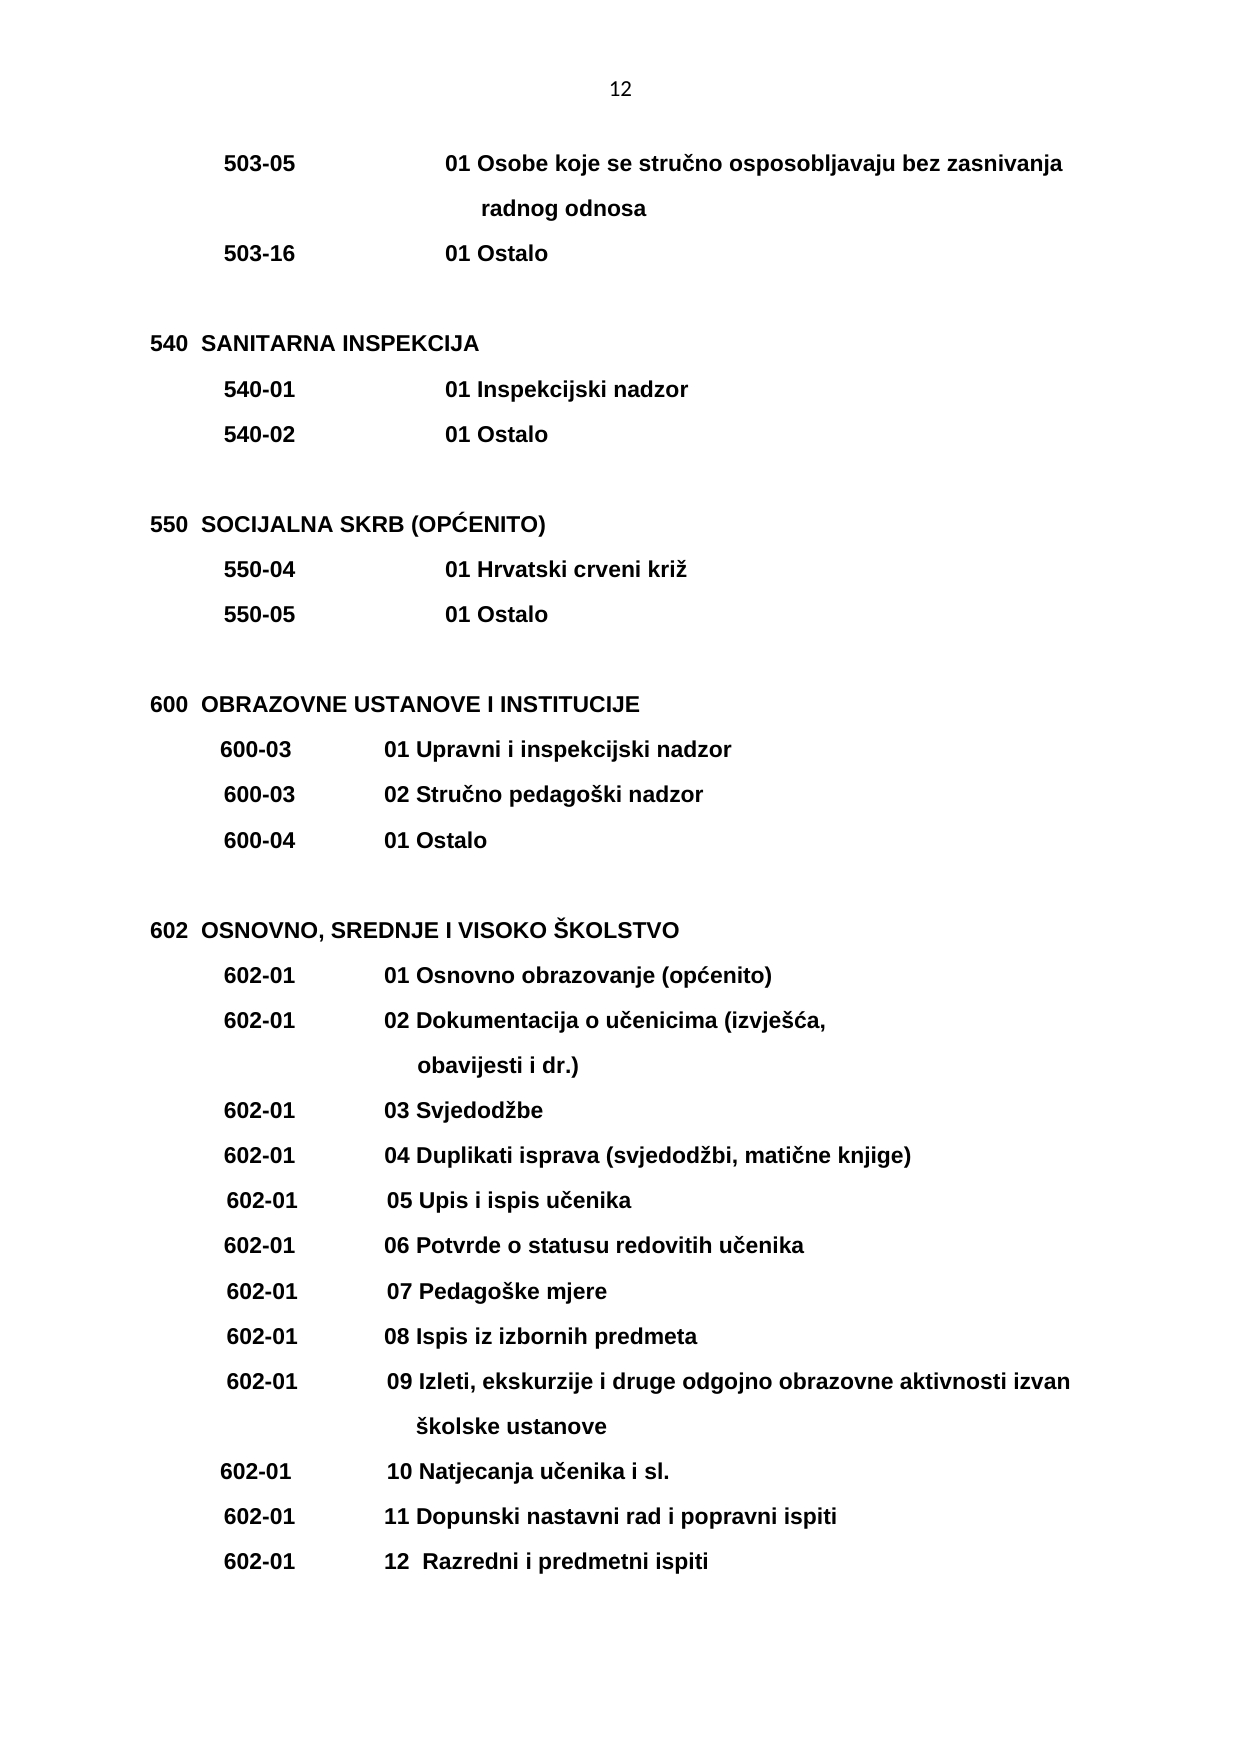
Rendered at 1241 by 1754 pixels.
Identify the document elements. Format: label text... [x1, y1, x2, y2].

text 600-03 01 Upravni i inspekcijski nadzor [150, 736, 1090, 763]
text 602-01 10 Natjecanja učenika i sl. [150, 1458, 1090, 1484]
text radnog odnosa [150, 195, 1090, 221]
text 602-01 04 Duplikati isprava (svjedodžbi, matične knjige) [150, 1142, 1090, 1169]
text 550-04 01 Hrvatski crveni križ [150, 556, 1090, 582]
text 600-04 01 Ostalo [150, 827, 1090, 853]
text školske ustanove [150, 1413, 1090, 1439]
text 602-01 11 Dopunski nastavni rad i popravni ispiti [150, 1503, 1090, 1529]
text 602-01 03 Svjedodžbe [150, 1097, 1090, 1123]
text obavijesti i dr.) [150, 1052, 1090, 1078]
text 602-01 08 Ispis iz izbornih predmeta [150, 1323, 1090, 1349]
text 503-05 01 Osobe koje se stručno osposobljavaju bez zasnivanja [150, 150, 1090, 176]
text 540-01 01 Inspekcijski nadzor [150, 376, 1090, 402]
text 550 SOCIJALNA SKRB (OPĆENITO) [150, 511, 1090, 537]
text 602-01 06 Potvrde o statusu redovitih učenika [150, 1232, 1090, 1259]
text 503-16 01 Ostalo [150, 240, 1090, 267]
text 602-01 02 Dokumentacija o učenicima (izvješća, [150, 1007, 1090, 1033]
text 600 OBRAZOVNE USTANOVE I INSTITUCIJE [150, 691, 1090, 718]
text 602 OSNOVNO, SREDNJE I VISOKO ŠKOLSTVO [150, 917, 1090, 943]
text 540-02 01 Ostalo [150, 421, 1090, 447]
text 600-03 02 Stručno pedagoški nadzor [150, 781, 1090, 808]
text 602-01 07 Pedagoške mjere [150, 1278, 1090, 1304]
text 550-05 01 Ostalo [150, 601, 1090, 627]
text 540 SANITARNA INSPEKCIJA [150, 330, 1090, 357]
text 602-01 12 Razredni i predmetni ispiti [150, 1548, 1090, 1574]
text 602-01 09 Izleti, ekskurzije i druge odgojno obrazovne aktivnosti izvan [150, 1368, 1090, 1394]
text 602-01 05 Upis i ispis učenika [150, 1187, 1090, 1214]
text 602-01 01 Osnovno obrazovanje (općenito) [150, 962, 1090, 988]
